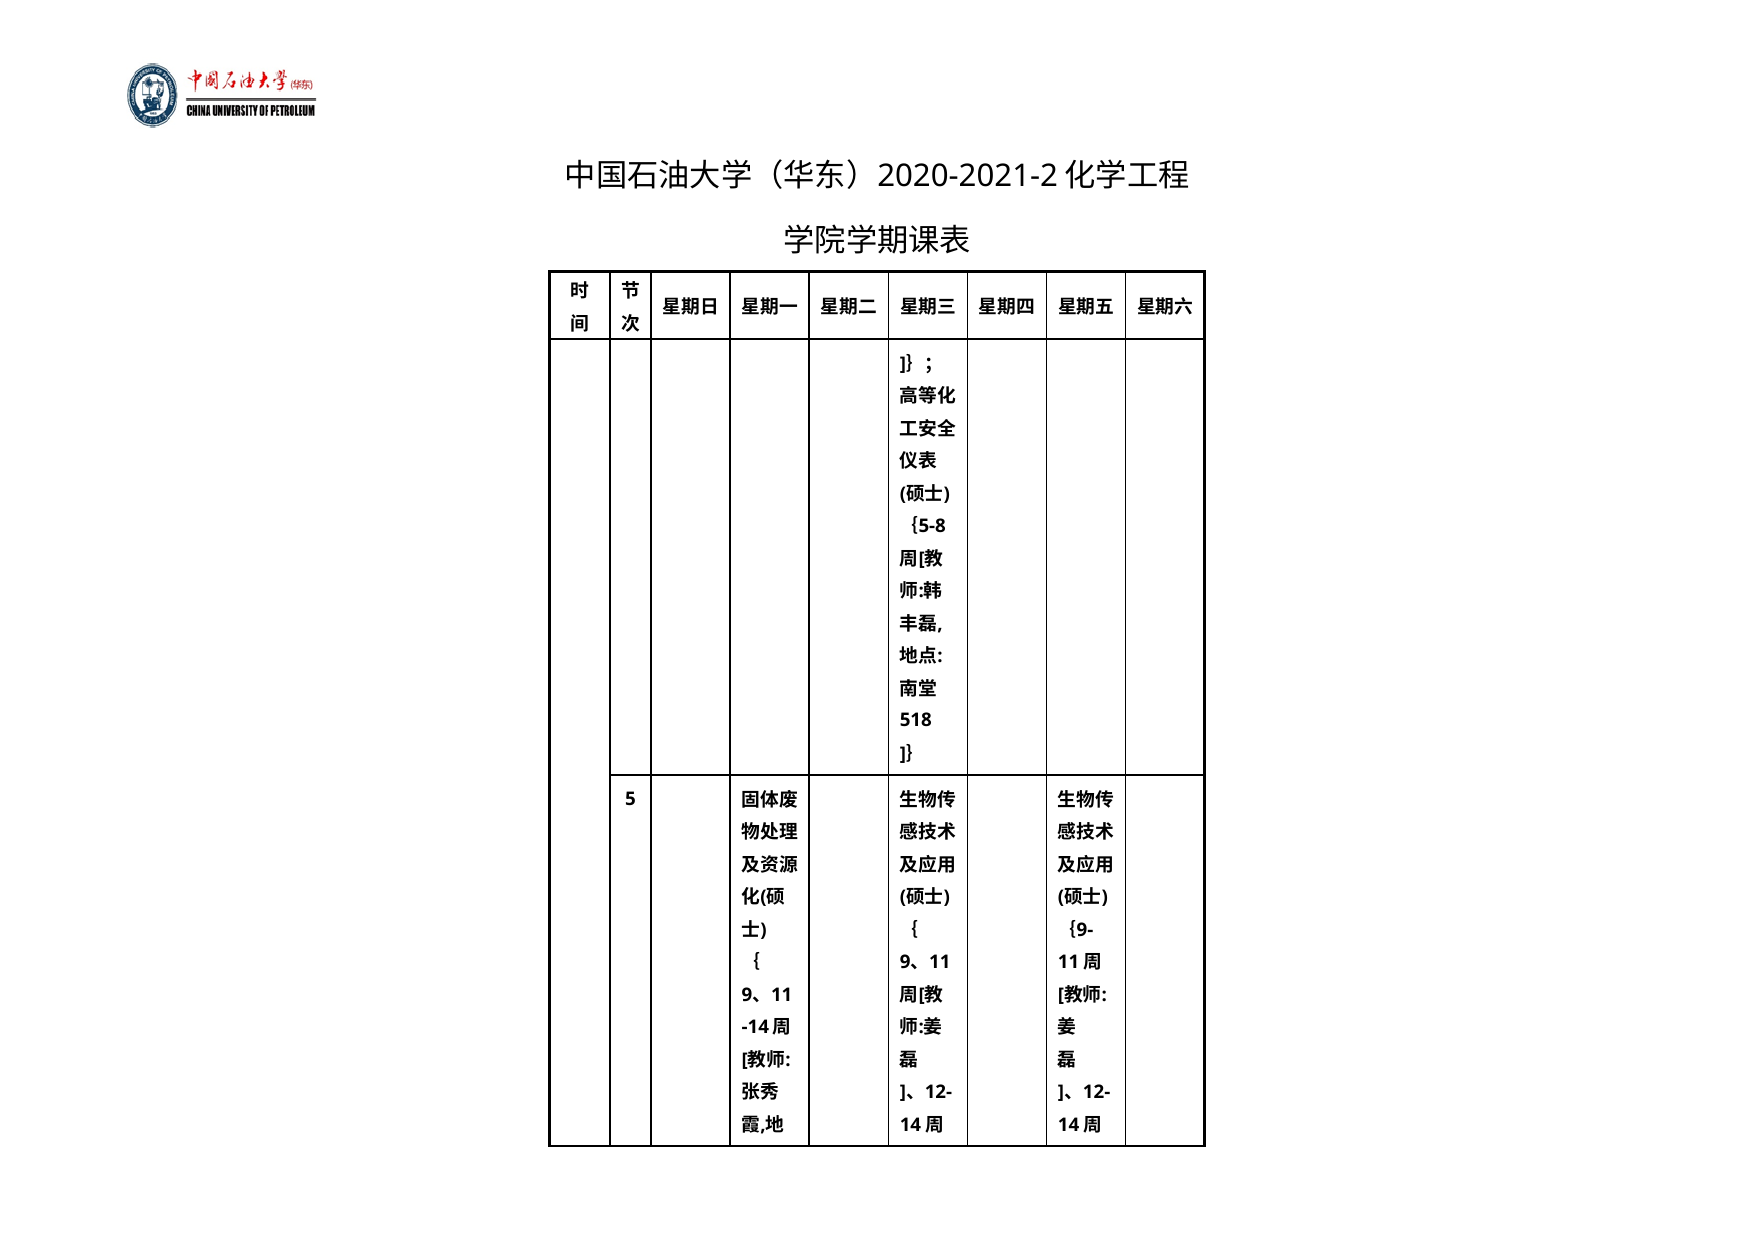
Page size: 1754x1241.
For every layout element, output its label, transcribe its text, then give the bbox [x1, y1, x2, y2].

table_cell [1126, 776, 1203, 1145]
table_cell 4 [611, 340, 650, 774]
table_cell 节 次 [611, 273, 650, 338]
table_cell 星期二 [810, 273, 888, 338]
table_header 中国石油大学（华东）2020-2021-2化学工程学院学期课表 [549, 140, 1204, 270]
table_cell [652, 776, 729, 1145]
table_cell 星期五 [1047, 273, 1125, 338]
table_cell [731, 776, 808, 1145]
table_cell 星期六 [1126, 273, 1203, 338]
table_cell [731, 340, 808, 774]
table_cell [889, 340, 967, 774]
table_cell [968, 776, 1046, 1145]
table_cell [1047, 776, 1125, 1145]
table_cell 星期三 [889, 273, 967, 338]
table_cell 时 间 [551, 273, 609, 338]
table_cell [968, 340, 1046, 774]
table_cell 星期日 [652, 273, 729, 338]
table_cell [1047, 340, 1125, 774]
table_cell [652, 340, 729, 774]
table_cell 星期四 [968, 273, 1046, 338]
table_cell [1126, 340, 1203, 774]
table_cell [810, 776, 888, 1145]
table_cell 星期一 [731, 273, 808, 338]
table_cell 5 [611, 776, 650, 1145]
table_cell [889, 776, 967, 1145]
table_cell [810, 340, 888, 774]
